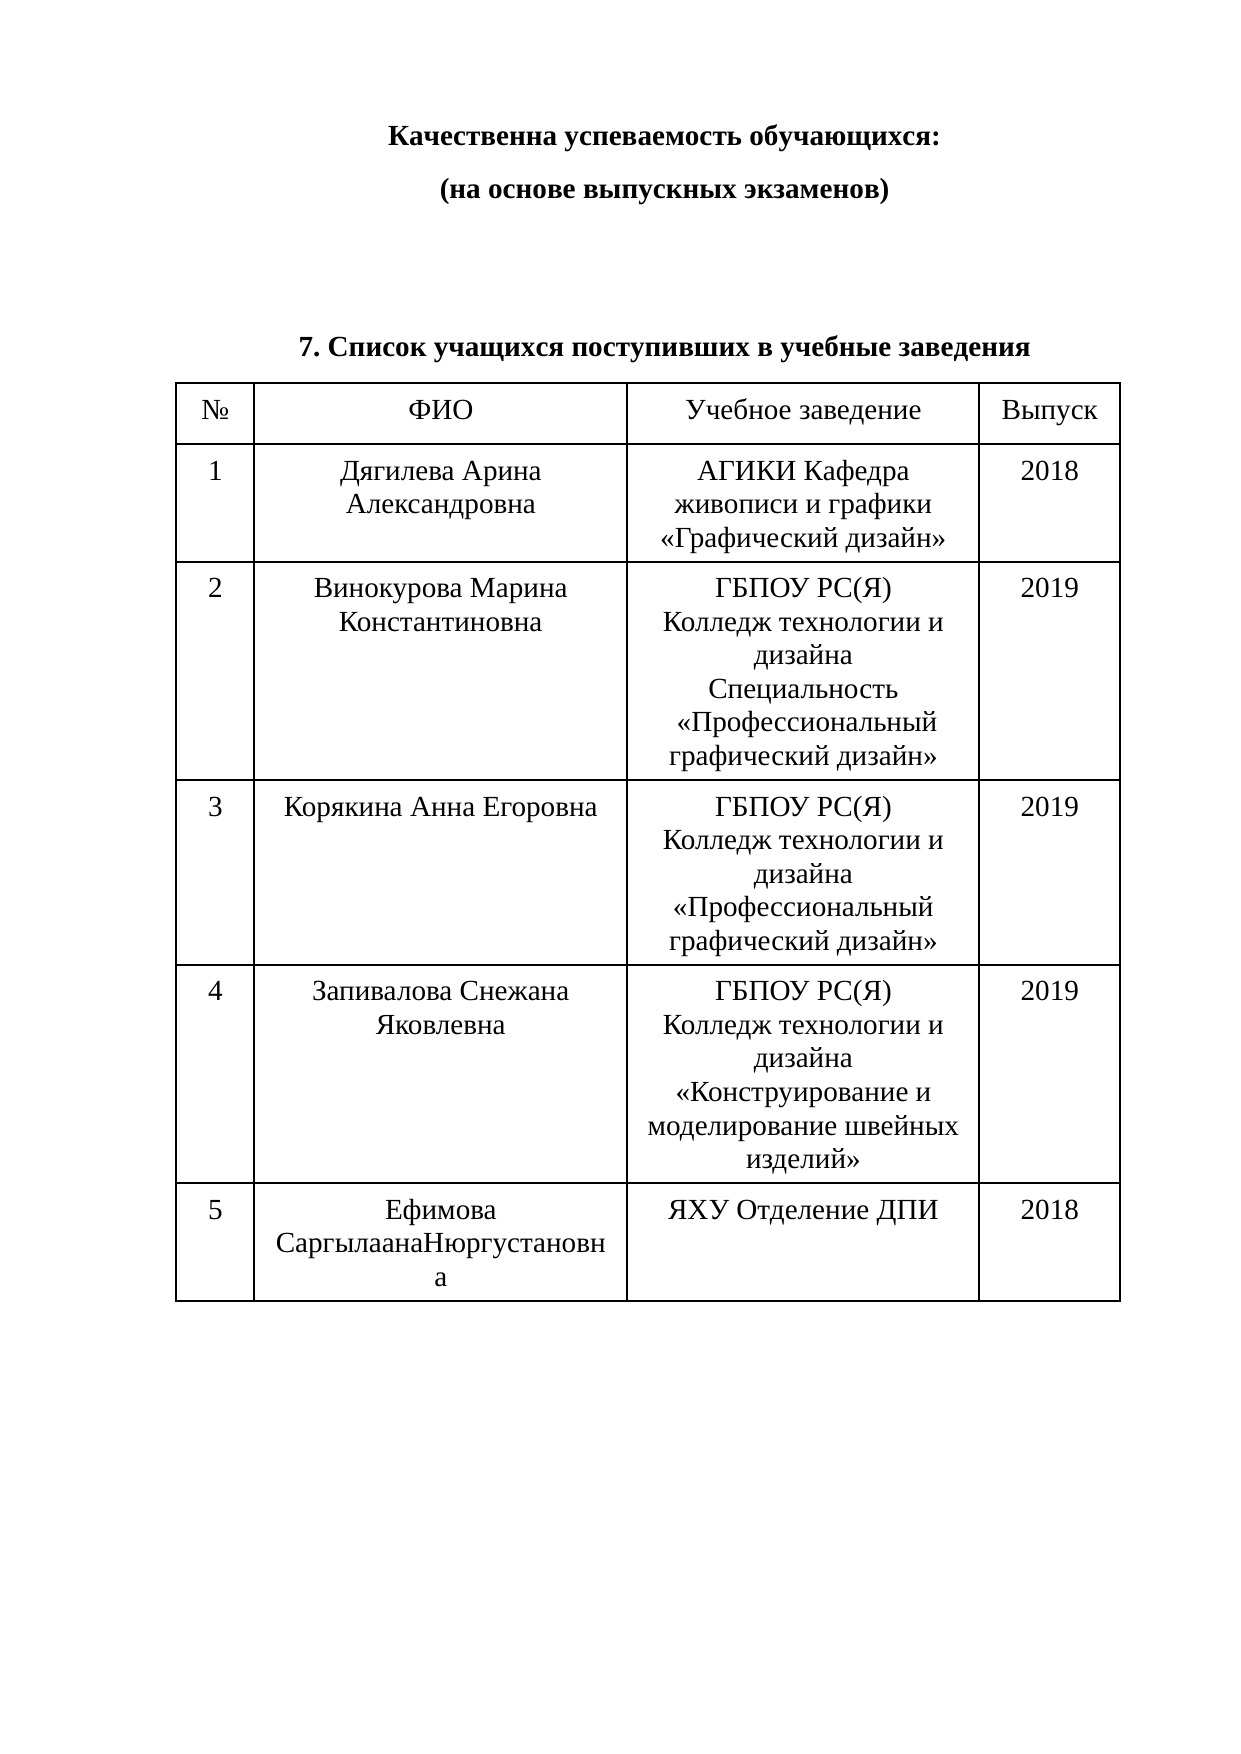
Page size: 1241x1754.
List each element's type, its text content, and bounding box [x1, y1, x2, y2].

text Качественна успеваемость обучающихся: [177, 118, 1152, 152]
table_cell Дягилева Арина Александровна [255, 445, 626, 561]
table_cell ГБПОУ РС(Я) Колледж технологии и дизайна «Профессиональный графический дизайн» [628, 781, 978, 964]
table_cell Ефимова СаргылаанаНюргустановна [255, 1184, 626, 1300]
table_cell 4 [177, 966, 253, 1182]
table_cell 1 [177, 445, 253, 561]
table_cell 5 [177, 1184, 253, 1300]
table_cell АГИКИ Кафедра живописи и графики «Графический дизайн» [628, 445, 978, 561]
table_cell 3 [177, 781, 253, 964]
table_cell Корякина Анна Егоровна [255, 781, 626, 964]
table_cell 2019 [980, 781, 1119, 964]
text 7. Список учащихся поступивших в учебные заведения [177, 329, 1152, 363]
table_header № [177, 384, 253, 443]
table_header ФИО [255, 384, 626, 443]
table_header Выпуск [980, 384, 1119, 443]
table_cell Запивалова Снежана Яковлевна [255, 966, 626, 1182]
table_header Учебное заведение [628, 384, 978, 443]
table_cell ЯХУ Отделение ДПИ [628, 1184, 978, 1300]
table_cell 2018 [980, 1184, 1119, 1300]
table_cell 2 [177, 563, 253, 779]
table_cell 2019 [980, 563, 1119, 779]
text (на основе выпускных экзаменов) [177, 171, 1152, 204]
table_cell 2019 [980, 966, 1119, 1182]
table_cell Винокурова Марина Константиновна [255, 563, 626, 779]
table_cell 2018 [980, 445, 1119, 561]
table_cell ГБПОУ РС(Я) Колледж технологии и дизайна «Конструирование и моделирование швейных изделий» [628, 966, 978, 1182]
table_cell ГБПОУ РС(Я) Колледж технологии и дизайна Специальность «Профессиональный графический дизайн» [628, 563, 978, 779]
